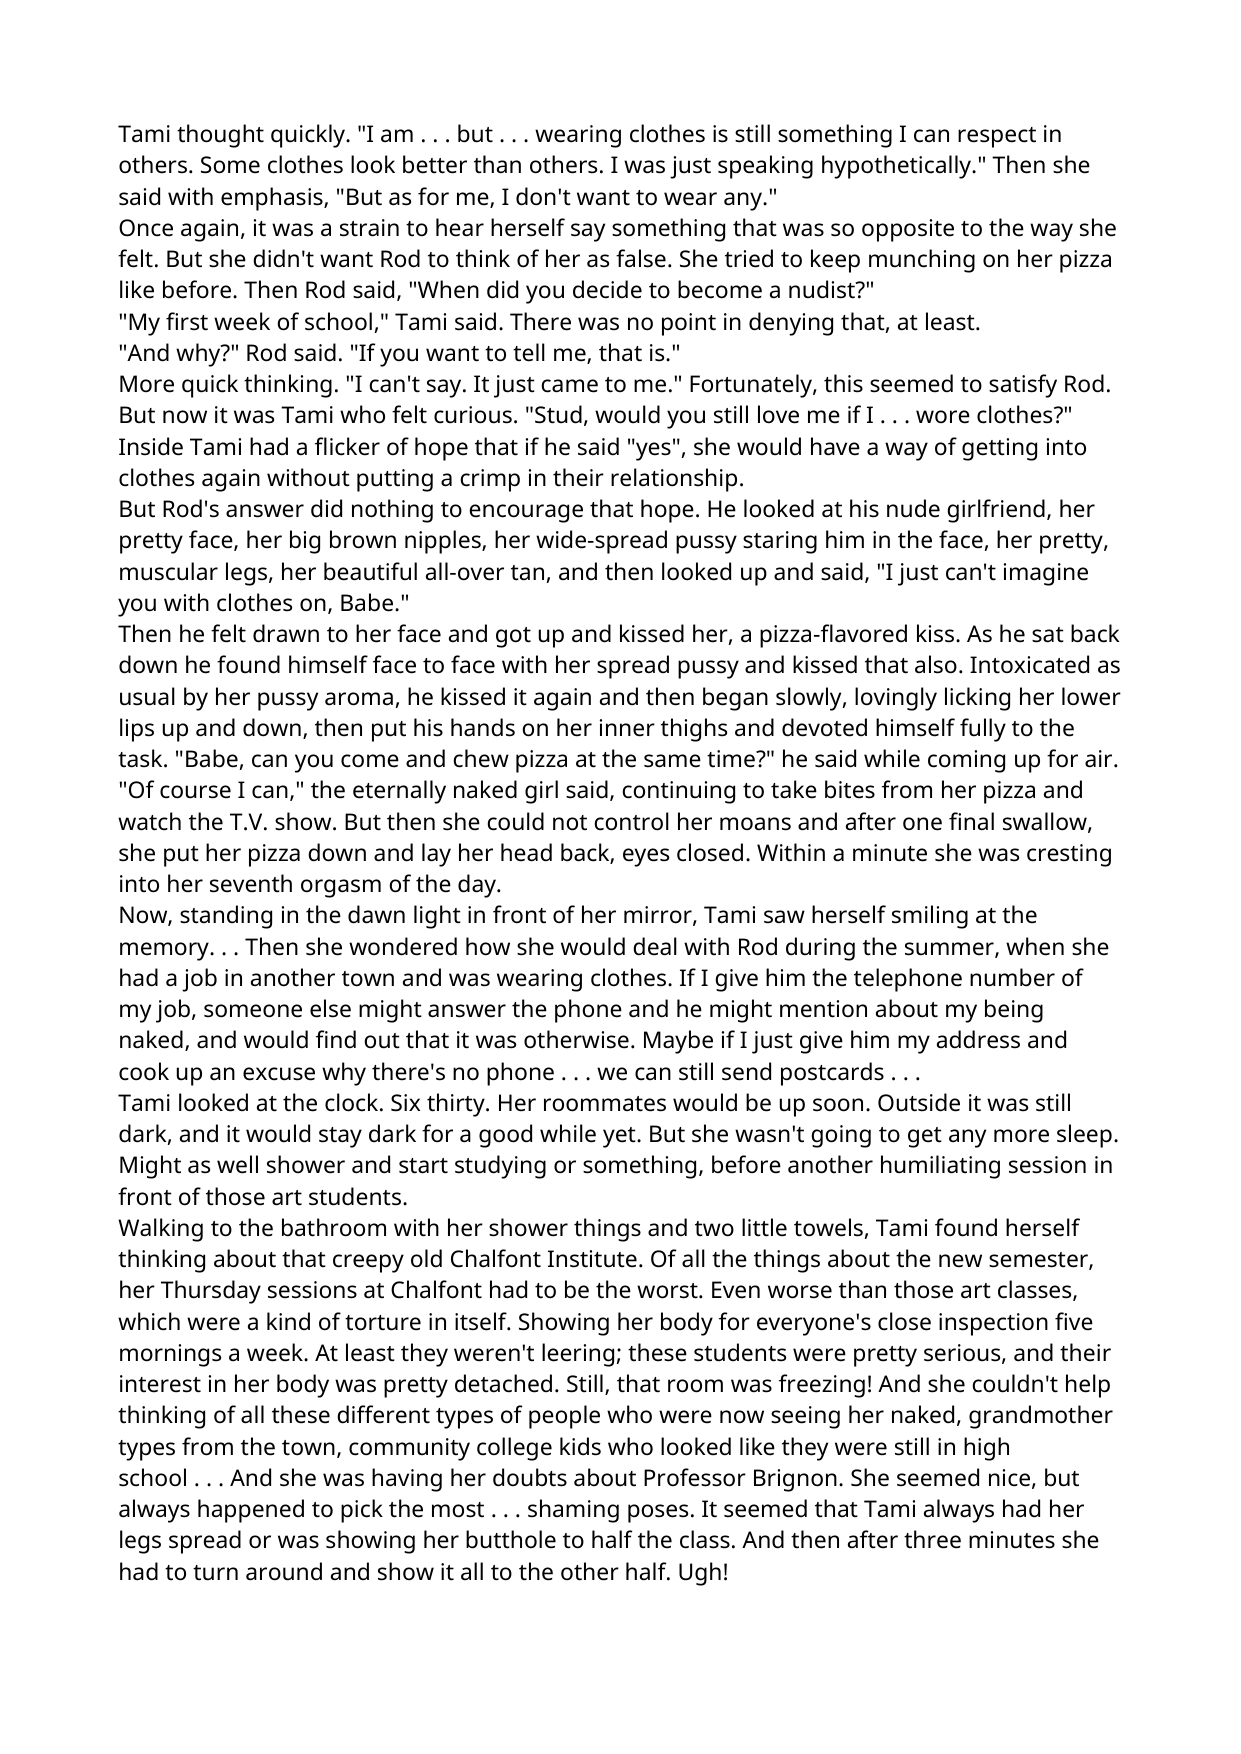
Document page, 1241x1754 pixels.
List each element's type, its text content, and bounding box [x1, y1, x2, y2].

text Once again, it was a strain to hear herself say something that was so opposite to the way she felt. But she didn't want Rod to think of her as false. She tried to keep munching on her pizza like before. Then Rod said, "When did you decide to become a nudist?" [118, 212, 1122, 306]
text Now, standing in the dawn light in front of her mirror, Tami saw herself smiling at the memory. . . Then she wondered how she would deal with Rod during the summer, when she had a job in another town and was wearing clothes. If I give him the telephone number of my job, someone else might answer the phone and he might mention about my being naked, and would find out that it was otherwise. Maybe if I just give him my address and cook up an excuse why there's no phone . . . we can still send postcards . . . [118, 899, 1122, 1087]
text "Of course I can," the eternally naked girl said, continuing to take bites from her pizza and watch the T.V. show. But then she could not control her moans and after one final swallow, she put her pizza down and lay her head back, eyes closed. Within a minute she was cresting into her seventh orgasm of the day. [118, 774, 1122, 899]
text "My first week of school," Tami said. There was no point in denying that, at least. [118, 306, 1122, 337]
text But Rod's answer did nothing to encourage that hope. He looked at his nude girlfriend, her pretty face, her big brown nipples, her wide-spread pussy staring him in the face, her pretty, muscular legs, her beautiful all-over tan, and then looked up and said, "I just can't imagine you with clothes on, Babe." [118, 493, 1122, 618]
text More quick thinking. "I can't say. It just came to me." Fortunately, this seemed to satisfy Rod. [118, 368, 1122, 399]
text Then he felt drawn to her face and got up and kissed her, a pizza-flavored kiss. As he sat back down he found himself face to face with her spread pussy and kissed that also. Intoxicated as usual by her pussy aroma, he kissed it again and then began slowly, lovingly licking her lower lips up and down, then put his hands on her inner thighs and devoted himself fully to the task. "Babe, can you come and chew pizza at the same time?" he said while coming up for air. [118, 618, 1122, 774]
text Tami thought quickly. "I am . . . but . . . wearing clothes is still something I can respect in others. Some clothes look better than others. I was just speaking hypothetically." Then she said with emphasis, "But as for me, I don't want to wear any." [118, 118, 1122, 212]
text But now it was Tami who felt curious. "Stud, would you still love me if I . . . wore clothes?" Inside Tami had a flicker of hope that if he said "yes", she would have a way of getting into clothes again without putting a crimp in their relationship. [118, 399, 1122, 493]
text Walking to the bathroom with her shower things and two little towels, Tami found herself thinking about that creepy old Chalfont Institute. Of all the things about the new semester, her Thursday sessions at Chalfont had to be the worst. Even worse than those art classes, which were a kind of torture in itself. Showing her body for everyone's close inspection five mornings a week. At least they weren't leering; these students were pretty serious, and their interest in her body was pretty detached. Still, that room was freezing! And she couldn't help thinking of all these different types of people who were now seeing her naked, grandmother types from the town, community college kids who looked like they were still in high school . . . And she was having her doubts about Professor Brignon. She seemed nice, but always happened to pick the most . . . shaming poses. It seemed that Tami always had her legs spread or was showing her butthole to half the class. And then after three minutes she had to turn around and show it all to the other half. Ugh! [118, 1212, 1122, 1587]
text Tami looked at the clock. Six thirty. Her roommates would be up soon. Outside it was still dark, and it would stay dark for a good while yet. But she wasn't going to get any more sleep. Might as well shower and start studying or something, before another humiliating session in front of those art students. [118, 1087, 1122, 1212]
text "And why?" Rod said. "If you want to tell me, that is." [118, 337, 1122, 368]
